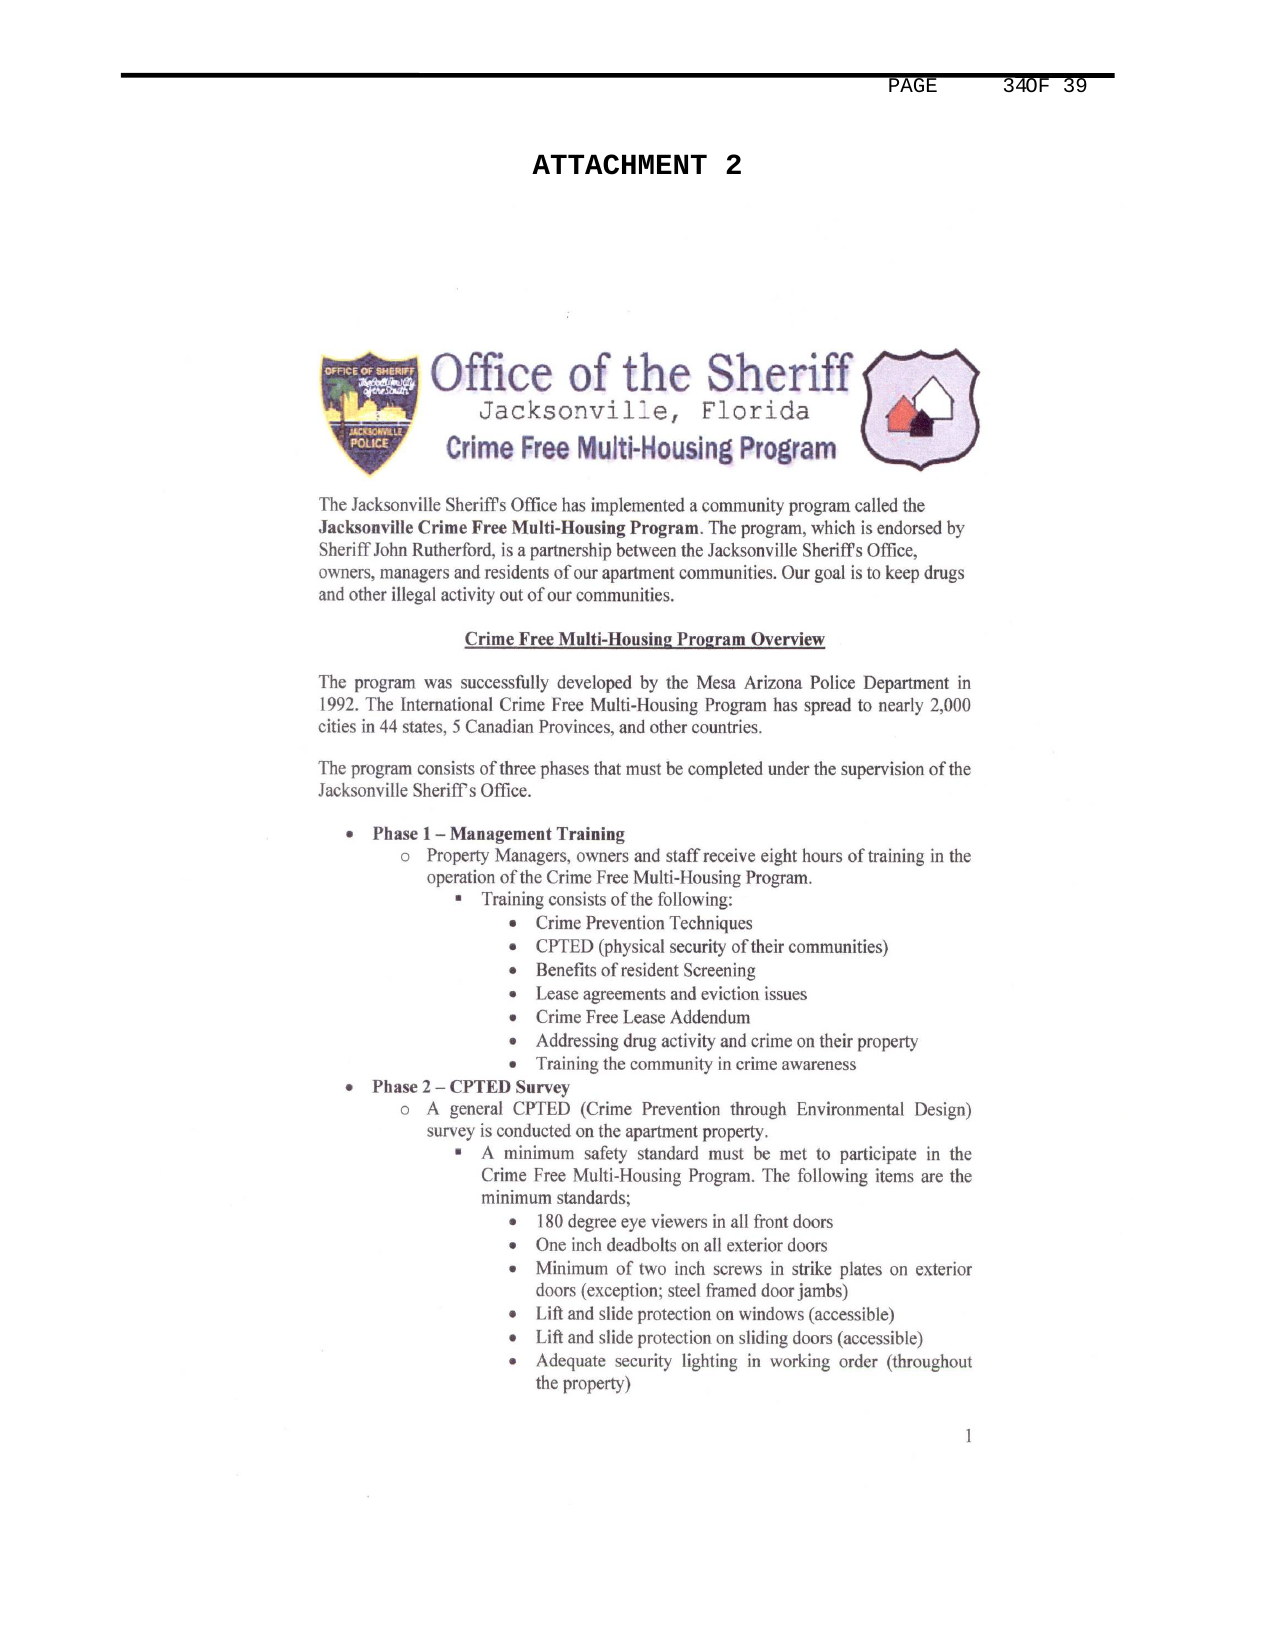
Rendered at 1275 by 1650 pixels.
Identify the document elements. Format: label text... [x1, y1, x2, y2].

picture [158, 199, 1134, 1549]
text ATTACHMENT 2 [150, 150, 1125, 183]
